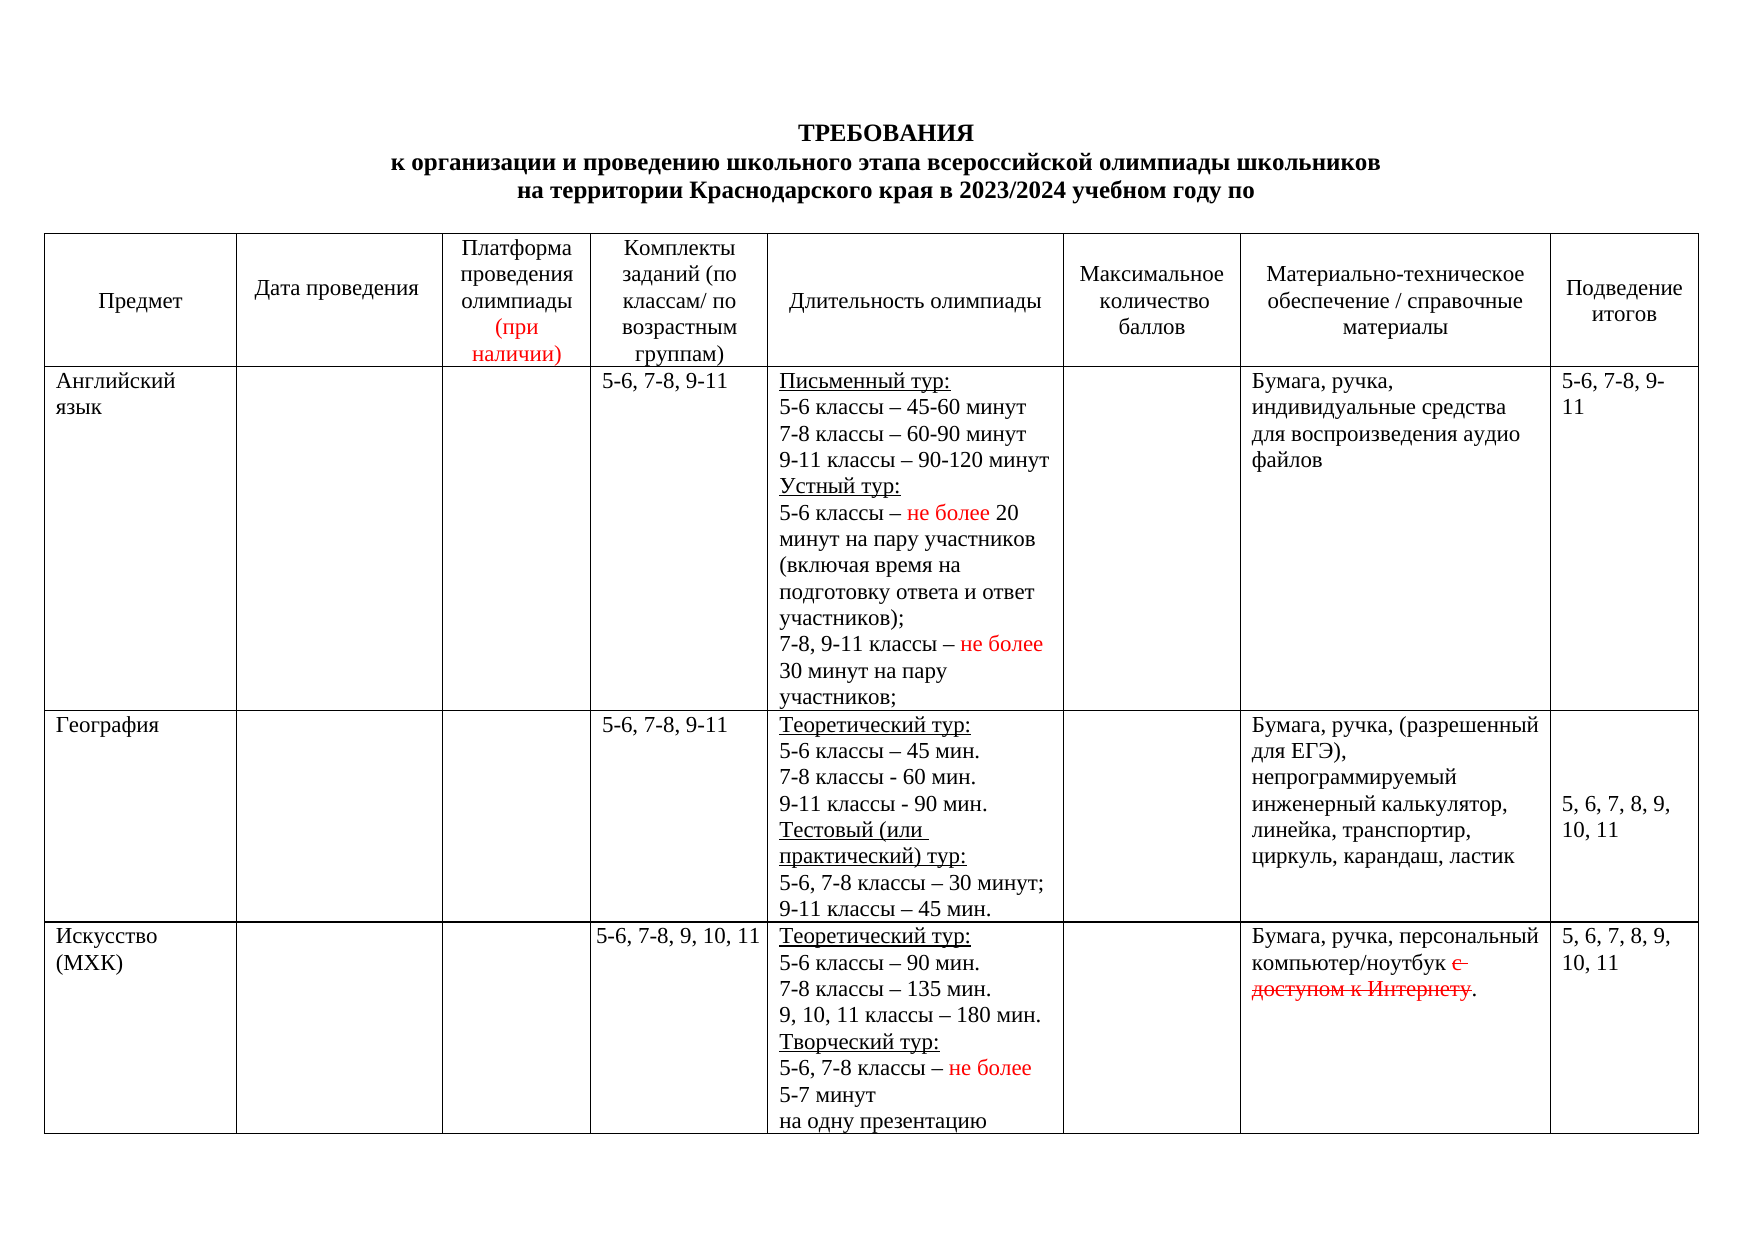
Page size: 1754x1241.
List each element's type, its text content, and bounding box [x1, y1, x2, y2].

text на территории Краснодарского края в 2023/2024 учебном году по [59, 176, 1713, 204]
table_cell Английский язык [45, 367, 236, 709]
table_cell [1064, 367, 1240, 709]
table_cell [237, 367, 442, 709]
table_cell [237, 923, 442, 1133]
text ТРЕБОВАНИЯ [59, 118, 1713, 147]
table_cell 5-6, 7-8, 9-11 [591, 367, 767, 709]
table_cell [1064, 923, 1240, 1133]
table_cell 5-6, 7-8, 9, 10, 11 [591, 923, 767, 1133]
table_header Платформа проведения олимпиады (при наличии) [443, 234, 590, 366]
table_header Материально-техническое обеспечение / справочные материалы [1241, 234, 1550, 366]
table_header Предмет [45, 234, 236, 366]
table_cell Искусство (МХК) [45, 923, 236, 1133]
text к организации и проведению школьного этапа всероссийской олимпиады школьников [59, 147, 1713, 176]
table_cell 5-6, 7-8, 9-11 [1551, 367, 1698, 709]
table_header Комплекты заданий (по классам/ по возрастным группам) [591, 234, 767, 366]
table_cell Бумага, ручка, (разрешенный для ЕГЭ), непрограммируемый инженерный калькулятор, линейка, транспортир, циркуль, карандаш, ластик [1241, 711, 1550, 921]
table_cell 5, 6, 7, 8, 9, 10, 11 [1551, 923, 1698, 1133]
table_cell 5-6, 7-8, 9-11 [591, 711, 767, 921]
table_cell [1064, 711, 1240, 921]
table_header Длительность олимпиады [768, 234, 1063, 366]
table_cell Письменный тур: 5-6 классы – 45-60 минут 7-8 классы – 60-90 минут 9-11 классы – 90-120 минут Устный тур: 5-6 классы – не более 20 минут на пару участников (включая время на подготовку ответа и ответ участников); 7-8, 9-11 классы – не более 30 минут на пару участников; [768, 367, 1063, 709]
table_header Максимальное количество баллов [1064, 234, 1240, 366]
table_cell 5, 6, 7, 8, 9, 10, 11 [1551, 711, 1698, 921]
table_cell Бумага, ручка, индивидуальные средства для воспроизведения аудио файлов [1241, 367, 1550, 709]
table_header Дата проведения [237, 234, 442, 366]
table_cell [237, 711, 442, 921]
table_cell [443, 923, 590, 1133]
table_cell Бумага, ручка, персональный компьютер/ноутбук с доступом к Интернету. [1241, 923, 1550, 1133]
table_cell [443, 367, 590, 709]
table_cell [443, 711, 590, 921]
table_header Подведение итогов [1551, 234, 1698, 366]
table_cell География [45, 711, 236, 921]
table_cell Теоретический тур: 5-6 классы – 45 мин. 7-8 классы - 60 мин. 9-11 классы - 90 мин. Тестовый (или практический) тур: 5-6, 7-8 классы – 30 минут; 9-11 классы – 45 мин. [768, 711, 1063, 921]
